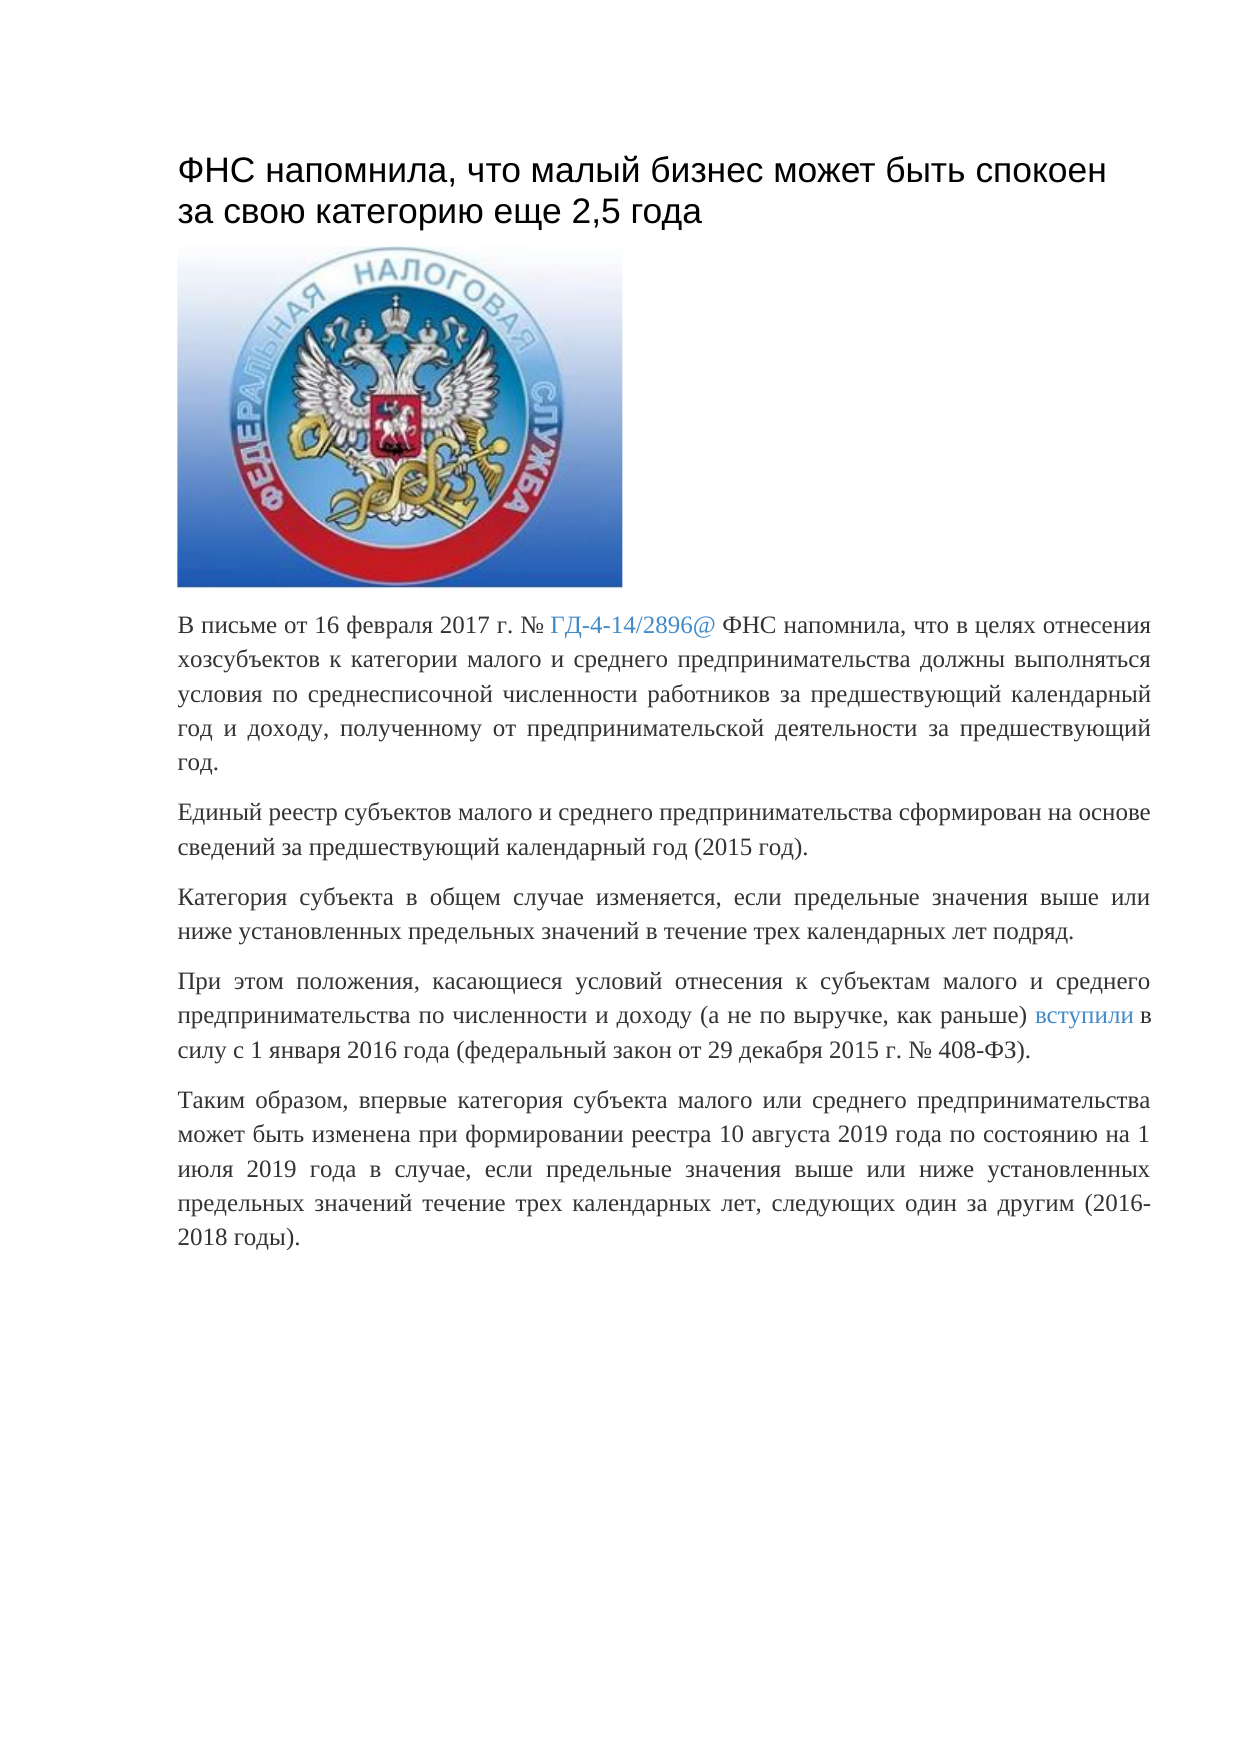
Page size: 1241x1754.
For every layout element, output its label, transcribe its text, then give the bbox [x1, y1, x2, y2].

picture [177, 246, 623, 589]
text Категория субъекта в общем случае изменяется, если предельные значения выше или ниже установленных предельных значений в течение трех календарных лет подряд. [177, 876, 1152, 945]
text При этом положения, касающиеся условий отнесения к субъектам малого и среднего предпринимательства по численности и доходу (а не по выручке, как раньше) вступили в силу с 1 января 2016 года (федеральный закон от 29 декабря 2015 г. № 408-ФЗ). [177, 961, 1152, 1064]
text ФНС напомнила, что малый бизнес может быть спокоен за свою категорию еще 2,5 года [177, 149, 1152, 231]
text Таким образом, впервые категория субъекта малого или среднего предпринимательства может быть изменена при формировании реестра 10 августа 2019 года по состоянию на 1 июля 2019 года в случае, если предельные значения выше или ниже установленных предельных значений течение трех календарных лет, следующих один за другим (2016-2018 годы). [177, 1079, 1152, 1251]
text В письме от 16 февраля 2017 г. № ГД-4-14/2896@ ФНС напомнила, что в целях отнесения хозсубъектов к категории малого и среднего предпринимательства должны выполняться условия по среднесписочной численности работников за предшествующий календарный год и доходу, полученному от предпринимательской деятельности за предшествующий год. [177, 604, 1152, 776]
text Единый реестр субъектов малого и среднего предпринимательства сформирован на основе сведений за предшествующий календарный год (2015 год). [177, 792, 1152, 861]
